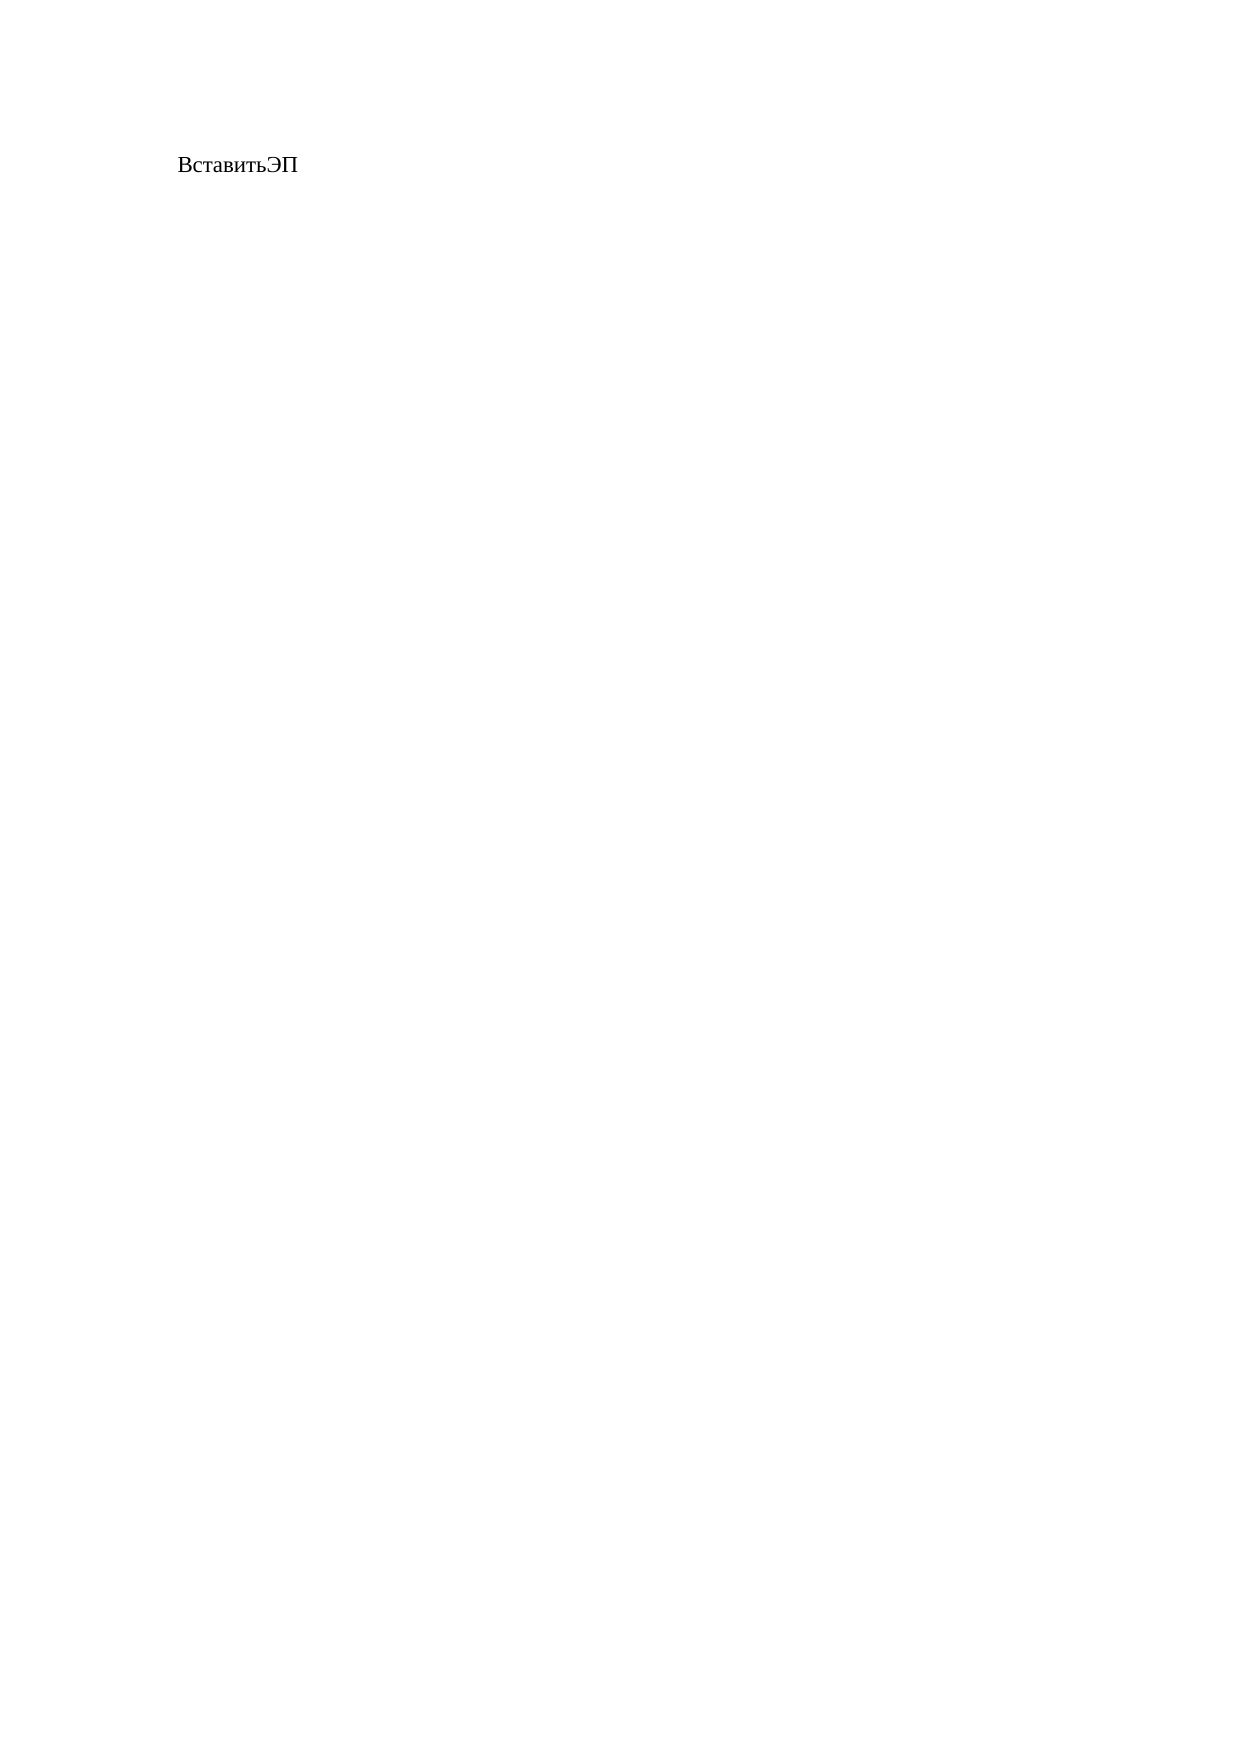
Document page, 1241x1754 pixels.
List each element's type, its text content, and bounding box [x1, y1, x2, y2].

text ВставитьЭП [177, 142, 1152, 179]
